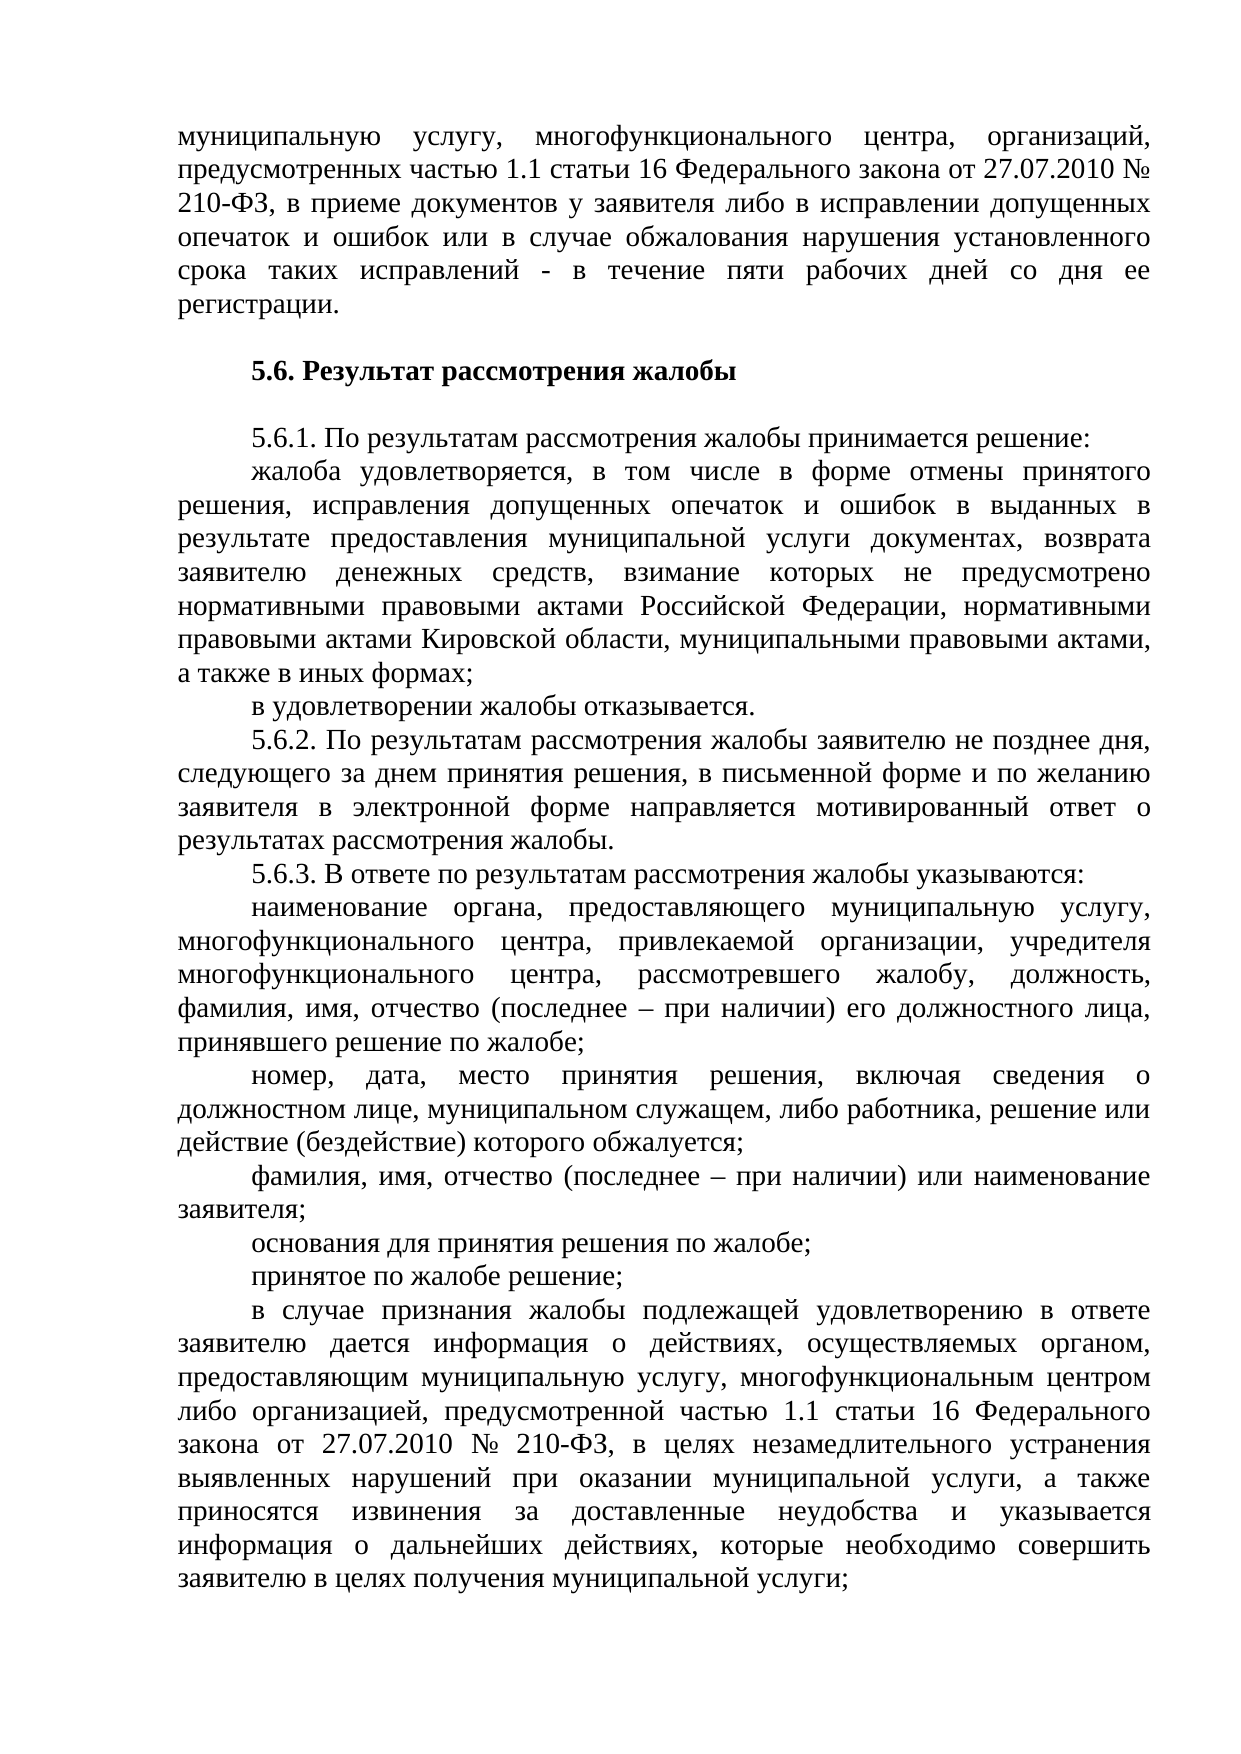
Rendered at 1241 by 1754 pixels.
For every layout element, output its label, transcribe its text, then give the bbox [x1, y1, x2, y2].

text в случае признания жалобы подлежащей удовлетворению в ответе заявителю дается информация о действиях, осуществляемых органом, предоставляющим муниципальную услугу, многофункциональным центром либо организацией, предусмотренной частью 1.1 статьи 16 Федерального закона от 27.07.2010 № 210-ФЗ, в целях незамедлительного устранения выявленных нарушений при оказании муниципальной услуги, а также приносятся извинения за доставленные неудобства и указывается информация о дальнейших действиях, которые необходимо совершить заявителю в целях получения муниципальной услуги; [177, 1292, 1152, 1594]
text в удовлетворении жалобы отказывается. [177, 688, 1152, 722]
text жалоба удовлетворяется, в том числе в форме отмены принятого решения, исправления допущенных опечаток и ошибок в выданных в результате предоставления муниципальной услуги документах, возврата заявителю денежных средств, взимание которых не предусмотрено нормативными правовыми актами Российской Федерации, нормативными правовыми актами Кировской области, муниципальными правовыми актами, а также в иных формах; [177, 453, 1152, 688]
text 5.6.2. По результатам рассмотрения жалобы заявителю не позднее дня, следующего за днем принятия решения, в письменной форме и по желанию заявителя в электронной форме направляется мотивированный ответ о результатах рассмотрения жалобы. [177, 722, 1152, 856]
text номер, дата, место принятия решения, включая сведения о должностном лице, муниципальном служащем, либо работника, решение или действие (бездействие) которого обжалуется; [177, 1057, 1152, 1158]
text 5.6.1. По результатам рассмотрения жалобы принимается решение: [177, 420, 1152, 453]
text принятое по жалобе решение; [177, 1258, 1152, 1292]
text 5.6.3. В ответе по результатам рассмотрения жалобы указываются: [177, 856, 1152, 889]
text фамилия, имя, отчество (последнее – при наличии) или наименование заявителя; [177, 1158, 1152, 1225]
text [177, 118, 1152, 319]
text наименование органа, предоставляющего муниципальную услугу, многофункционального центра, привлекаемой организации, учредителя многофункционального центра, рассмотревшего жалобу, должность, фамилия, имя, отчество (последнее – при наличии) его должностного лица, принявшего решение по жалобе; [177, 889, 1152, 1057]
text 5.6. Результат рассмотрения жалобы [177, 353, 1152, 386]
text основания для принятия решения по жалобе; [177, 1225, 1152, 1258]
